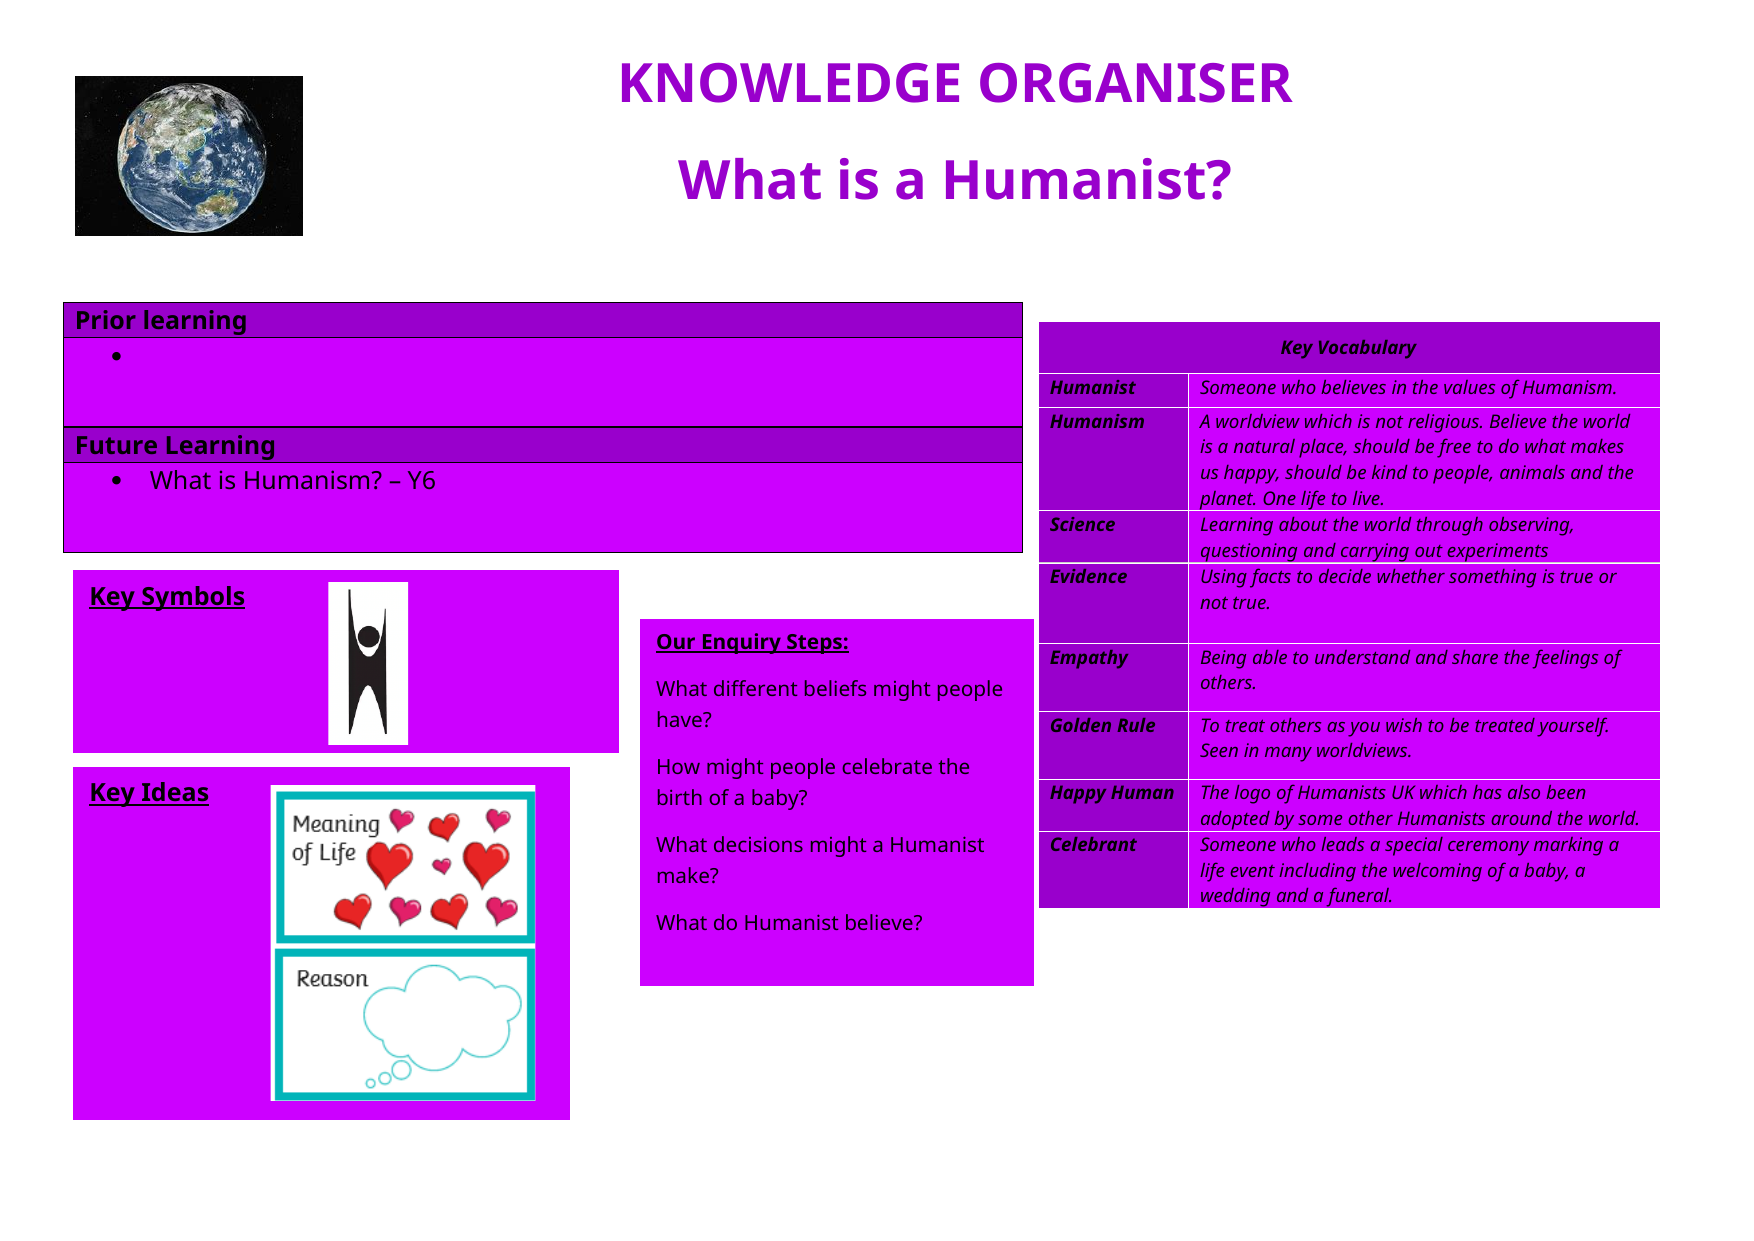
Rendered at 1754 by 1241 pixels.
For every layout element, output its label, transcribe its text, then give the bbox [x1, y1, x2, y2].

table_cell Evidence [1039, 564, 1188, 643]
table_cell What is Humanism? – Y6 [64, 463, 1022, 552]
table_cell Using facts to decide whether something is true or not true. [1189, 564, 1660, 643]
table_cell [64, 338, 1022, 426]
table_cell Happy Human [1039, 780, 1188, 831]
table_cell Someone who believes in the values of Humanism. [1189, 374, 1660, 407]
table_cell Celebrant [1039, 832, 1188, 908]
table_cell To treat others as you wish to be treated yourself. Seen in many worldviews. [1189, 712, 1660, 779]
table_cell Empathy [1039, 644, 1188, 711]
table_cell Humanism [1039, 408, 1188, 510]
table_cell Future Learning [64, 428, 1022, 462]
table_cell Golden Rule [1039, 712, 1188, 779]
picture [270, 785, 536, 1101]
table_cell Someone who leads a special ceremony marking a life event including the welcoming of a baby, a wedding and a funeral. [1189, 832, 1660, 908]
table_cell Humanist [1039, 374, 1188, 407]
table_cell A worldview which is not religious. Believe the world is a natural place, should be free to do what makes us happy, should be kind to people, animals and the planet. One life to live. [1189, 408, 1660, 510]
table_cell Being able to understand and share the feelings of others. [1189, 644, 1660, 711]
table_cell Science [1039, 511, 1188, 562]
table_header Prior learning [64, 303, 1022, 337]
table_header Key Vocabulary [1039, 322, 1660, 373]
table_cell Learning about the world through observing, questioning and carrying out experiments [1189, 511, 1660, 562]
table_cell The logo of Humanists UK which has also been adopted by some other Humanists around the world. [1189, 780, 1660, 831]
picture [75, 76, 303, 236]
picture [326, 582, 408, 742]
